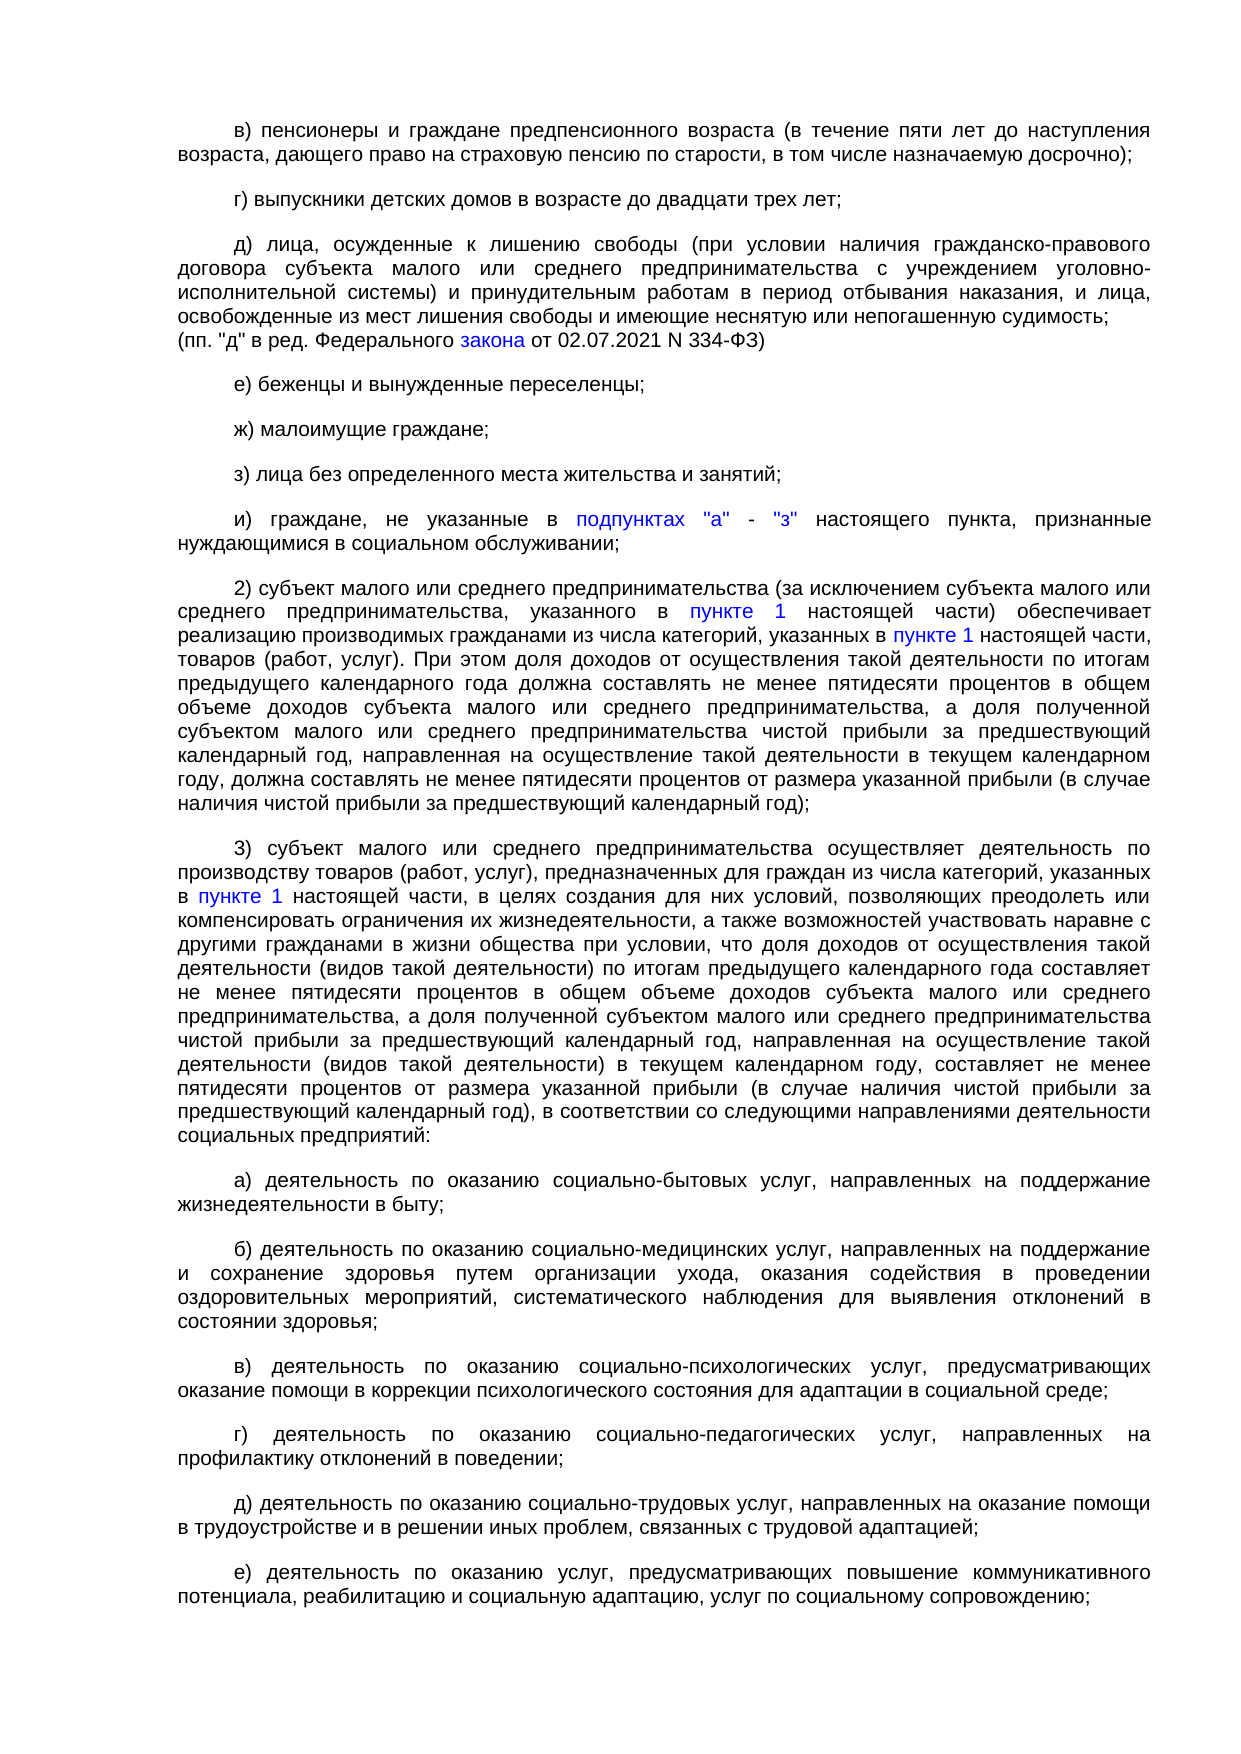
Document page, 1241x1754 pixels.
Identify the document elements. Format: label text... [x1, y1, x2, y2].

text г) выпускники детских домов в возрасте до двадцати трех лет; [177, 187, 1152, 211]
text д) деятельность по оказанию социально-трудовых услуг, направленных на оказание помощи в трудоустройстве и в решении иных проблем, связанных с трудовой адаптацией; [177, 1491, 1152, 1539]
text д) лица, осужденные к лишению свободы (при условии наличия гражданско-правового договора субъекта малого или среднего предпринимательства с учреждением уголовно-исполнительной системы) и принудительным работам в период отбывания наказания, и лица, освобожденные из мест лишения свободы и имеющие неснятую или непогашенную судимость; [177, 232, 1152, 327]
text (пп. "д" в ред. Федерального закона от 02.07.2021 N 334-ФЗ) [177, 327, 1152, 351]
text е) беженцы и вынужденные переселенцы; [177, 372, 1152, 396]
text ж) малоимущие граждане; [177, 417, 1152, 441]
text а) деятельность по оказанию социально-бытовых услуг, направленных на поддержание жизнедеятельности в быту; [177, 1168, 1152, 1216]
text е) деятельность по оказанию услуг, предусматривающих повышение коммуникативного потенциала, реабилитацию и социальную адаптацию, услуг по социальному сопровождению; [177, 1560, 1152, 1608]
text в) деятельность по оказанию социально-психологических услуг, предусматривающих оказание помощи в коррекции психологического состояния для адаптации в социальной среде; [177, 1353, 1152, 1401]
text и) граждане, не указанные в подпунктах "а" - "з" настоящего пункта, признанные нуждающимися в социальном обслуживании; [177, 507, 1152, 554]
text г) деятельность по оказанию социально-педагогических услуг, направленных на профилактику отклонений в поведении; [177, 1422, 1152, 1470]
text з) лица без определенного места жительства и занятий; [177, 462, 1152, 486]
text в) пенсионеры и граждане предпенсионного возраста (в течение пяти лет до наступления возраста, дающего право на страховую пенсию по старости, в том числе назначаемую досрочно); [177, 118, 1152, 166]
text б) деятельность по оказанию социально-медицинских услуг, направленных на поддержание и сохранение здоровья путем организации ухода, оказания содействия в проведении оздоровительных мероприятий, систематического наблюдения для выявления отклонений в состоянии здоровья; [177, 1237, 1152, 1333]
text 3) субъект малого или среднего предпринимательства осуществляет деятельность по производству товаров (работ, услуг), предназначенных для граждан из числа категорий, указанных в пункте 1 настоящей части, в целях создания для них условий, позволяющих преодолеть или компенсировать ограничения их жизнедеятельности, а также возможностей участвовать наравне с другими гражданами в жизни общества при условии, что доля доходов от осуществления такой деятельности (видов такой деятельности) по итогам предыдущего календарного года составляет не менее пятидесяти процентов в общем объеме доходов субъекта малого или среднего предпринимательства, а доля полученной субъектом малого или среднего предпринимательства чистой прибыли за предшествующий календарный год, направленная на осуществление такой деятельности (видов такой деятельности) в текущем календарном году, составляет не менее пятидесяти процентов от размера указанной прибыли (в случае наличия чистой прибыли за предшествующий календарный год), в соответствии со следующими направлениями деятельности социальных предприятий: [177, 836, 1152, 1147]
text 2) субъект малого или среднего предпринимательства (за исключением субъекта малого или среднего предпринимательства, указанного в пункте 1 настоящей части) обеспечивает реализацию производимых гражданами из числа категорий, указанных в пункте 1 настоящей части, товаров (работ, услуг). При этом доля доходов от осуществления такой деятельности по итогам предыдущего календарного года должна составлять не менее пятидесяти процентов в общем объеме доходов субъекта малого или среднего предпринимательства, а доля полученной субъектом малого или среднего предпринимательства чистой прибыли за предшествующий календарный год, направленная на осуществление такой деятельности в текущем календарном году, должна составлять не менее пятидесяти процентов от размера указанной прибыли (в случае наличия чистой прибыли за предшествующий календарный год); [177, 575, 1152, 815]
